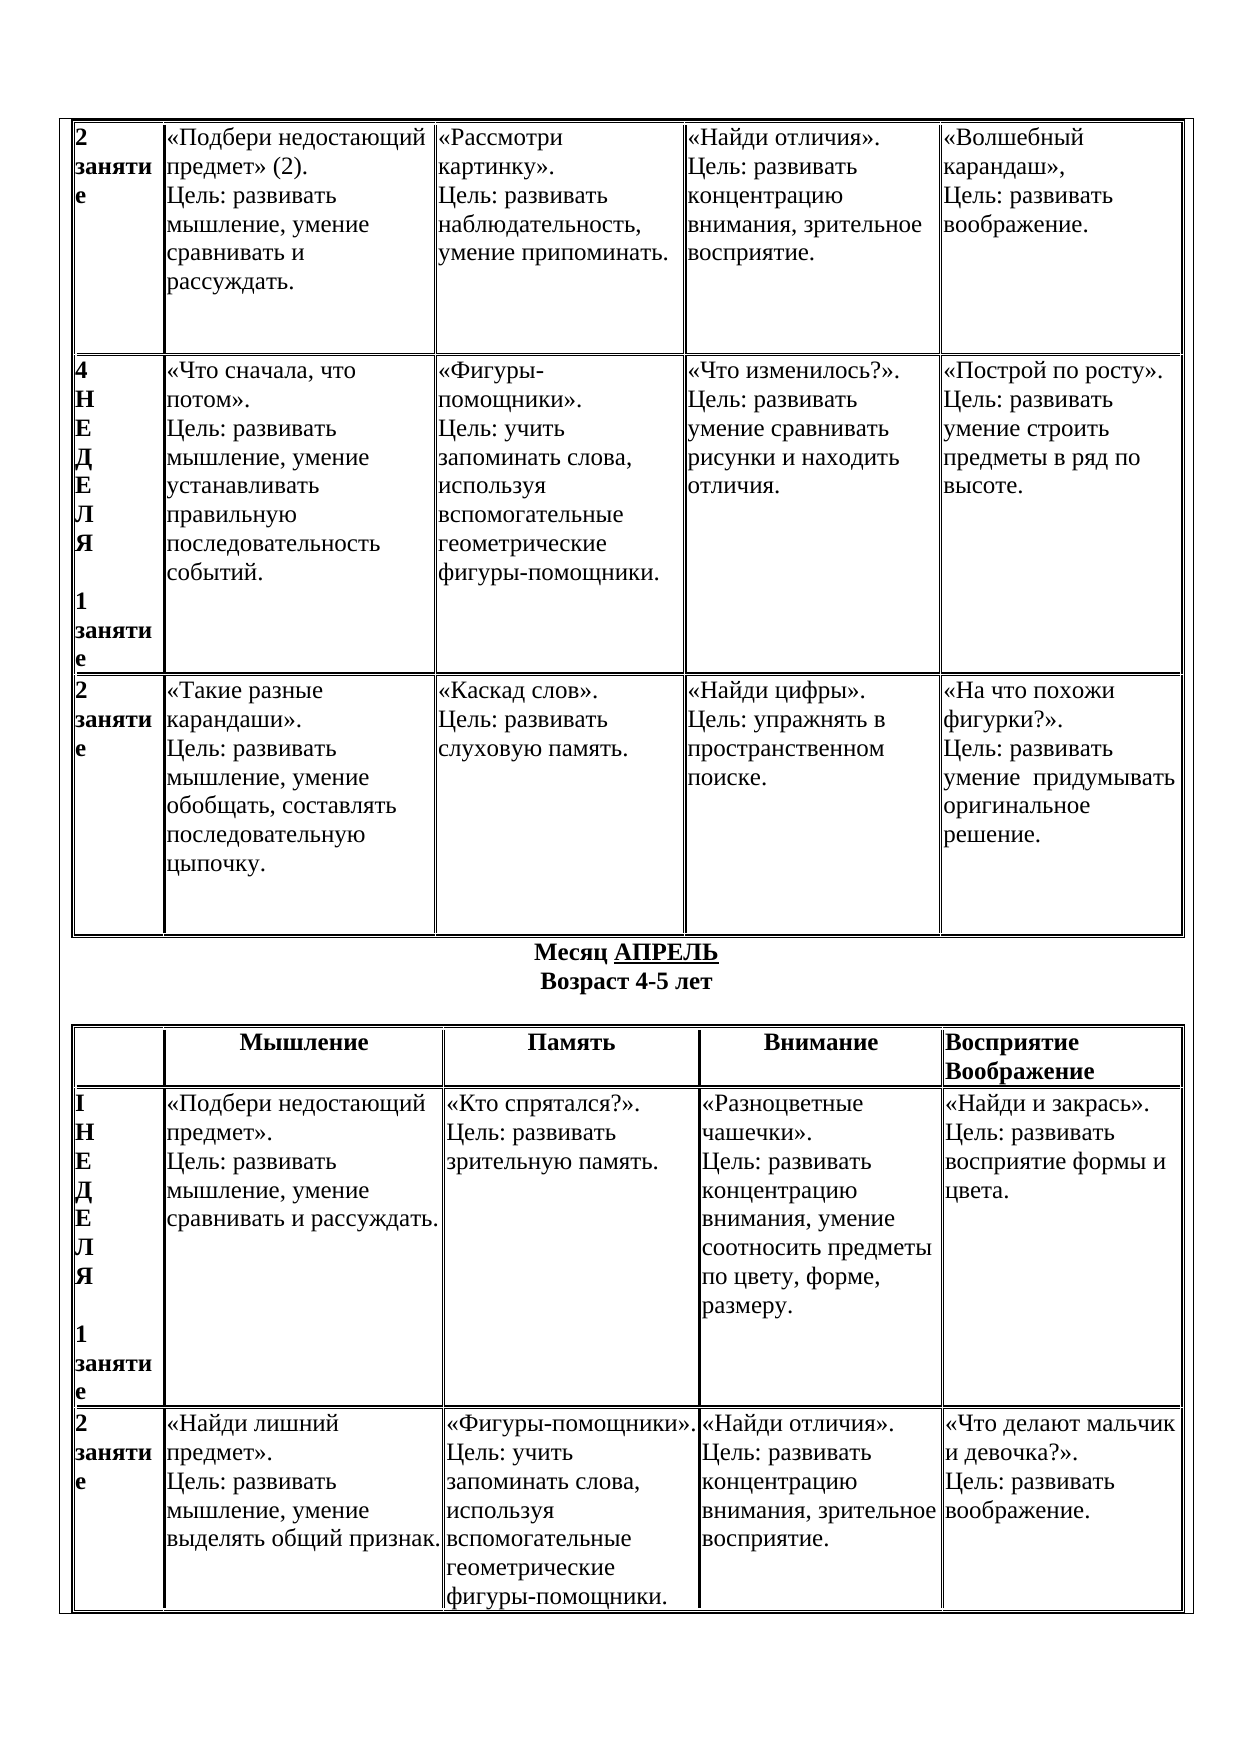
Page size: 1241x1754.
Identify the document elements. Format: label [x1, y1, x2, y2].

table_header [60, 119, 1193, 1613]
